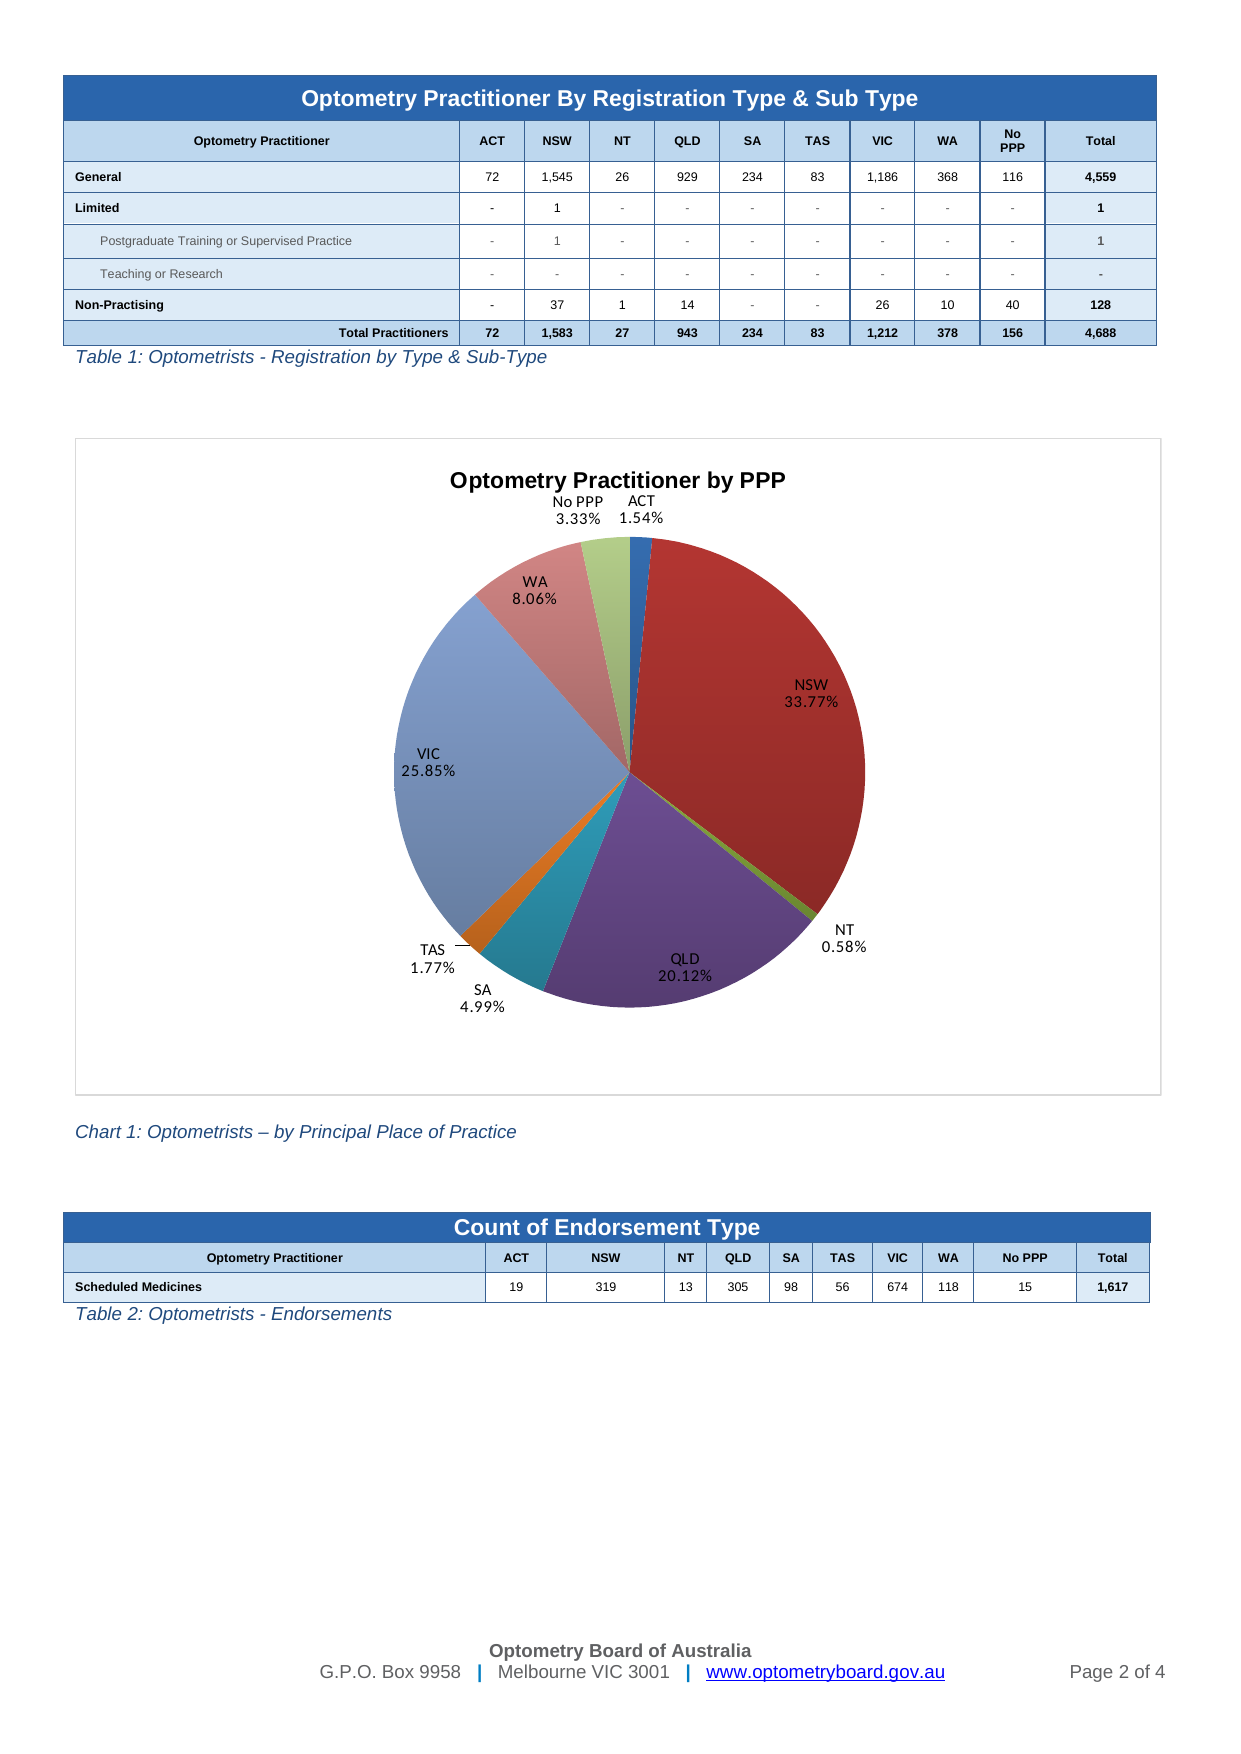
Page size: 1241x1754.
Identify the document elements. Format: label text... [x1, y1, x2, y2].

table_cell - [720, 290, 784, 320]
table_cell - [720, 259, 784, 289]
table_cell 368 [915, 162, 979, 192]
table_cell VIC [873, 1243, 922, 1272]
table_cell 83 [785, 162, 849, 192]
table_cell 26 [590, 162, 654, 192]
text Chart 1: Optometrists – by Principal Place of Practice [75, 1121, 1165, 1142]
table_cell - [851, 225, 914, 258]
table_cell - [655, 259, 719, 289]
table_cell - [525, 259, 589, 289]
table_cell 15 [974, 1273, 1076, 1302]
table_cell Non-Practising [64, 290, 459, 320]
table_cell - [915, 259, 979, 289]
table_header Optometry Practitioner By Registration Type & Sub Type [64, 76, 1156, 120]
table_cell 378 [915, 321, 979, 345]
table_cell - [655, 225, 719, 258]
table_cell Teaching or Research [64, 259, 459, 289]
table_cell Scheduled Medicines [64, 1273, 485, 1302]
table_cell - [915, 193, 979, 223]
table_cell TAS [785, 121, 849, 161]
table_cell 674 [873, 1273, 922, 1302]
table_cell 1,186 [851, 162, 914, 192]
table_cell 14 [655, 290, 719, 320]
table_cell Total [1046, 121, 1156, 161]
text Table 2: Optometrists - Endorsements [75, 1303, 1165, 1324]
table_cell 1 [590, 290, 654, 320]
table_cell 234 [720, 321, 784, 345]
table_cell 83 [785, 321, 849, 345]
table_cell WA [923, 1243, 973, 1272]
table_cell - [785, 225, 849, 258]
table_cell - [785, 290, 849, 320]
table_cell 1 [525, 193, 589, 223]
table_cell Optometry Practitioner [64, 1243, 485, 1272]
table_cell WA [915, 121, 979, 161]
table_cell QLD [707, 1243, 769, 1272]
table_cell 27 [590, 321, 654, 345]
table_cell 72 [460, 321, 524, 345]
table_cell 305 [707, 1273, 769, 1302]
table_cell - [460, 259, 524, 289]
table_cell Optometry Practitioner [64, 121, 459, 161]
table_cell - [720, 193, 784, 223]
table_cell No PPP [981, 121, 1044, 161]
table_cell 40 [981, 290, 1044, 320]
table_cell ACT [486, 1243, 546, 1272]
table_cell 1,583 [525, 321, 589, 345]
table_cell Postgraduate Training or Supervised Practice [64, 225, 459, 258]
table_cell 929 [655, 162, 719, 192]
table_cell - [981, 193, 1044, 223]
table_cell TAS [813, 1243, 872, 1272]
table_cell 128 [1046, 290, 1156, 320]
table_cell 234 [720, 162, 784, 192]
table_cell 19 [486, 1273, 546, 1302]
table_cell 26 [851, 290, 914, 320]
table_cell NT [665, 1243, 706, 1272]
table_cell NSW [547, 1243, 664, 1272]
table_cell - [720, 225, 784, 258]
table_cell 319 [547, 1273, 664, 1302]
table_cell - [915, 225, 979, 258]
table_cell - [785, 259, 849, 289]
table_cell 116 [981, 162, 1044, 192]
table_cell General [64, 162, 459, 192]
table_cell Total Practitioners [64, 321, 459, 345]
table_cell 1,617 [1077, 1273, 1149, 1302]
table_cell Total [1077, 1243, 1149, 1272]
table_cell 943 [655, 321, 719, 345]
table_cell 1,212 [851, 321, 914, 345]
table_cell - [655, 193, 719, 223]
table_cell 56 [813, 1273, 872, 1302]
table_cell QLD [655, 121, 719, 161]
table_cell VIC [851, 121, 914, 161]
text Table 1: Optometrists - Registration by Type & Sub-Type [75, 346, 1165, 368]
table_cell 4,688 [1046, 321, 1156, 345]
table_cell - [590, 193, 654, 223]
table_cell - [460, 193, 524, 223]
table_cell - [785, 193, 849, 223]
table_cell 98 [770, 1273, 812, 1302]
table_cell 13 [665, 1273, 706, 1302]
table_cell - [460, 225, 524, 258]
table_cell 1,545 [525, 162, 589, 192]
table_cell SA [770, 1243, 812, 1272]
table_cell - [460, 290, 524, 320]
table_cell - [590, 225, 654, 258]
table_cell 1 [1046, 193, 1156, 223]
table_cell - [981, 225, 1044, 258]
table_cell - [851, 193, 914, 223]
table_cell 156 [981, 321, 1044, 345]
table_cell 118 [923, 1273, 973, 1302]
table_cell 1 [1046, 225, 1156, 258]
table_cell 37 [525, 290, 589, 320]
table_cell ACT [460, 121, 524, 161]
table_cell - [1046, 259, 1156, 289]
table_header Count of Endorsement Type [64, 1213, 1150, 1242]
table_cell - [981, 259, 1044, 289]
table_cell 1 [525, 225, 589, 258]
table_cell 4,559 [1046, 162, 1156, 192]
table_cell SA [720, 121, 784, 161]
table_cell - [851, 259, 914, 289]
table_cell NSW [525, 121, 589, 161]
table_cell - [590, 259, 654, 289]
table_cell NT [590, 121, 654, 161]
table_cell Limited [64, 193, 459, 223]
table_cell 10 [915, 290, 979, 320]
table_cell 72 [460, 162, 524, 192]
table_cell No PPP [974, 1243, 1076, 1272]
